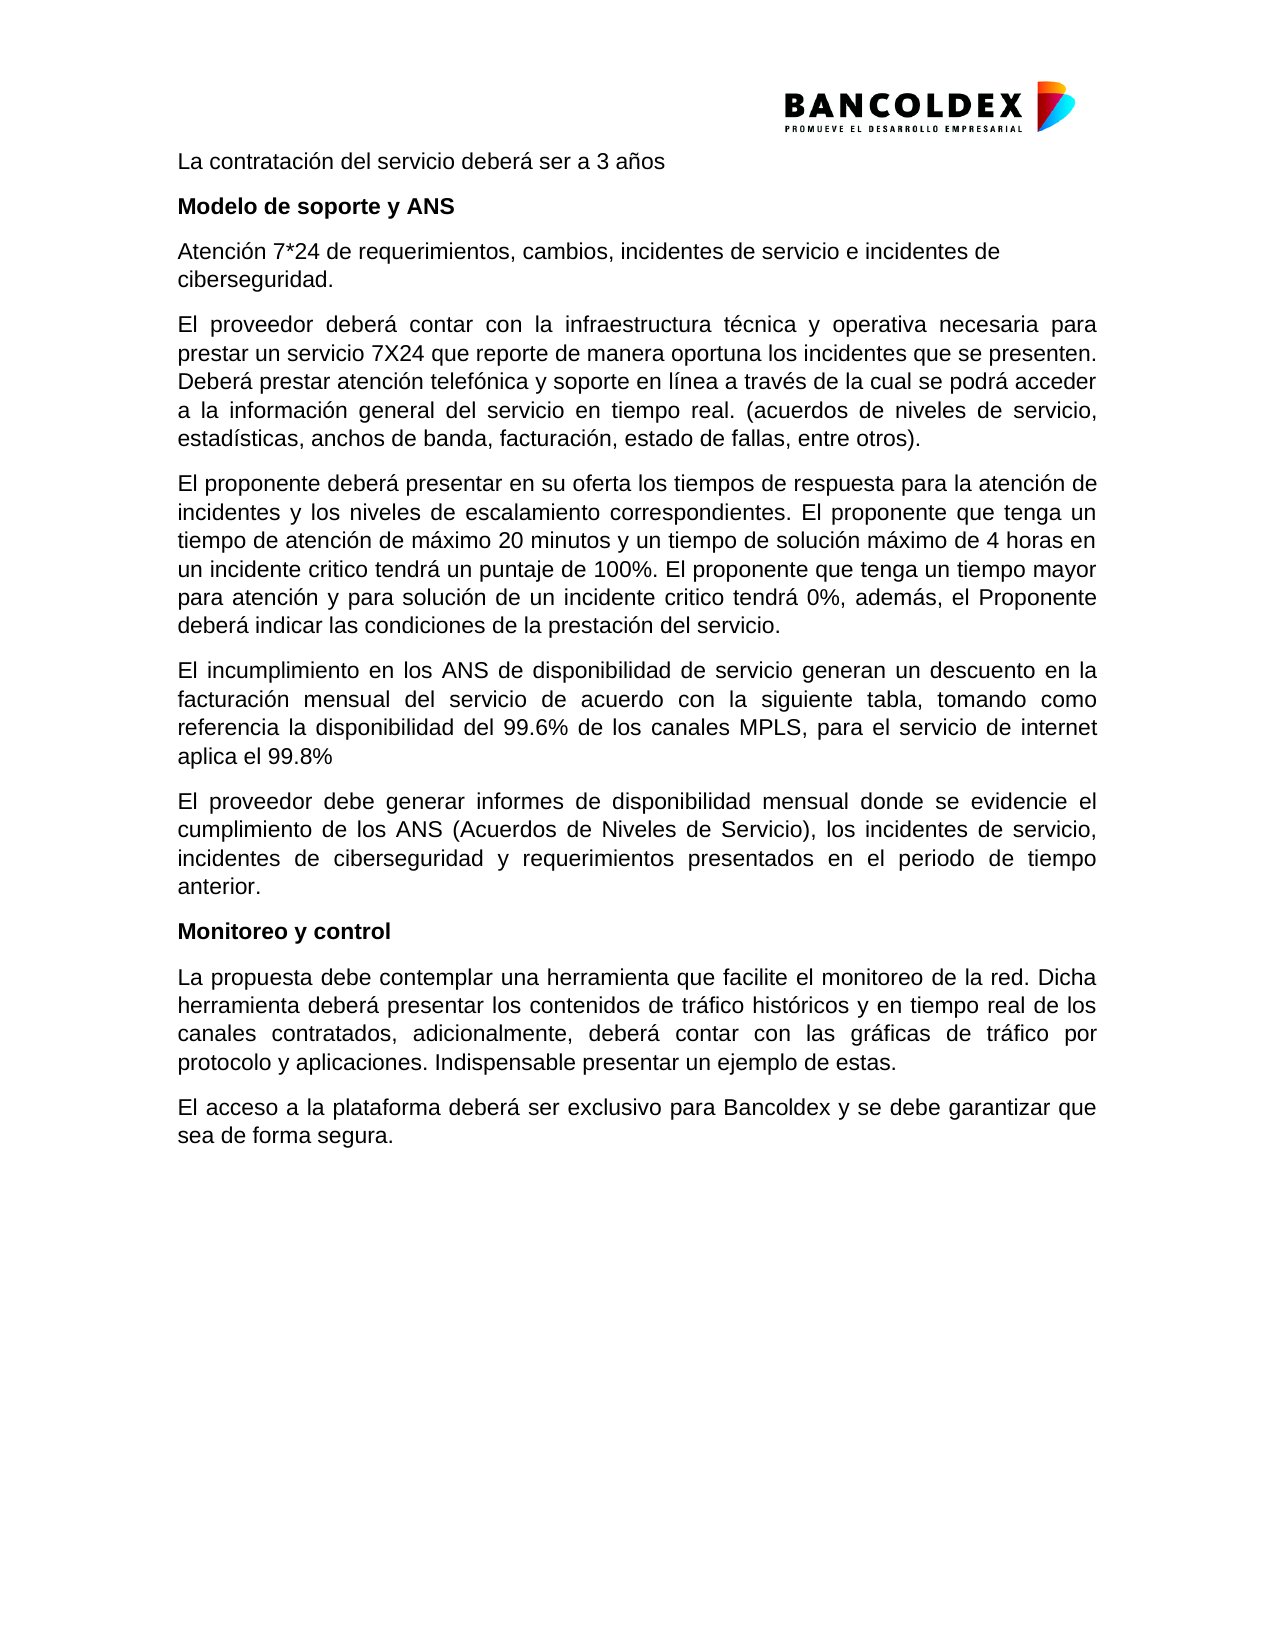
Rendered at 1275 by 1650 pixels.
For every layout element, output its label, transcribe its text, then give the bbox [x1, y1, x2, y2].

picture [762, 73, 1098, 147]
text Modelo de soporte y ANS [177, 193, 1098, 219]
text El incumplimiento en los ANS de disponibilidad de servicio generan un descuento en la facturación mensual del servicio de acuerdo con la siguiente tabla, tomando como referencia la disponibilidad del 99.6% de los canales MPLS, para el servicio de internet aplica el 99.8% [177, 657, 1098, 769]
text Atención 7*24 de requerimientos, cambios, incidentes de servicio e incidentes de ciberseguridad. [177, 238, 1098, 293]
text La contratación del servicio deberá ser a 3 años [177, 148, 1098, 174]
text Monitoreo y control [177, 918, 1098, 945]
text El acceso a la plataforma deberá ser exclusivo para Bancoldex y se debe garantizar que sea de forma segura. [177, 1094, 1098, 1149]
text El proveedor deberá contar con la infraestructura técnica y operativa necesaria para prestar un servicio 7X24 que reporte de manera oportuna los incidentes que se presenten. Deberá prestar atención telefónica y soporte en línea a través de la cual se podrá acceder a la información general del servicio en tiempo real. (acuerdos de niveles de servicio, estadísticas, anchos de banda, facturación, estado de fallas, entre otros). [177, 311, 1098, 451]
text El proponente deberá presentar en su oferta los tiempos de respuesta para la atención de incidentes y los niveles de escalamiento correspondientes. El proponente que tenga un tiempo de atención de máximo 20 minutos y un tiempo de solución máximo de 4 horas en un incidente critico tendrá un puntaje de 100%. El proponente que tenga un tiempo mayor para atención y para solución de un incidente critico tendrá 0%, además, el Proponente deberá indicar las condiciones de la prestación del servicio. [177, 470, 1098, 639]
text La propuesta debe contemplar una herramienta que facilite el monitoreo de la red. Dicha herramienta deberá presentar los contenidos de tráfico históricos y en tiempo real de los canales contratados, adicionalmente, deberá contar con las gráficas de tráfico por protocolo y aplicaciones. Indispensable presentar un ejemplo de estas. [177, 963, 1098, 1075]
text El proveedor debe generar informes de disponibilidad mensual donde se evidencie el cumplimiento de los ANS (Acuerdos de Niveles de Servicio), los incidentes de servicio, incidentes de ciberseguridad y requerimientos presentados en el periodo de tiempo anterior. [177, 788, 1098, 899]
